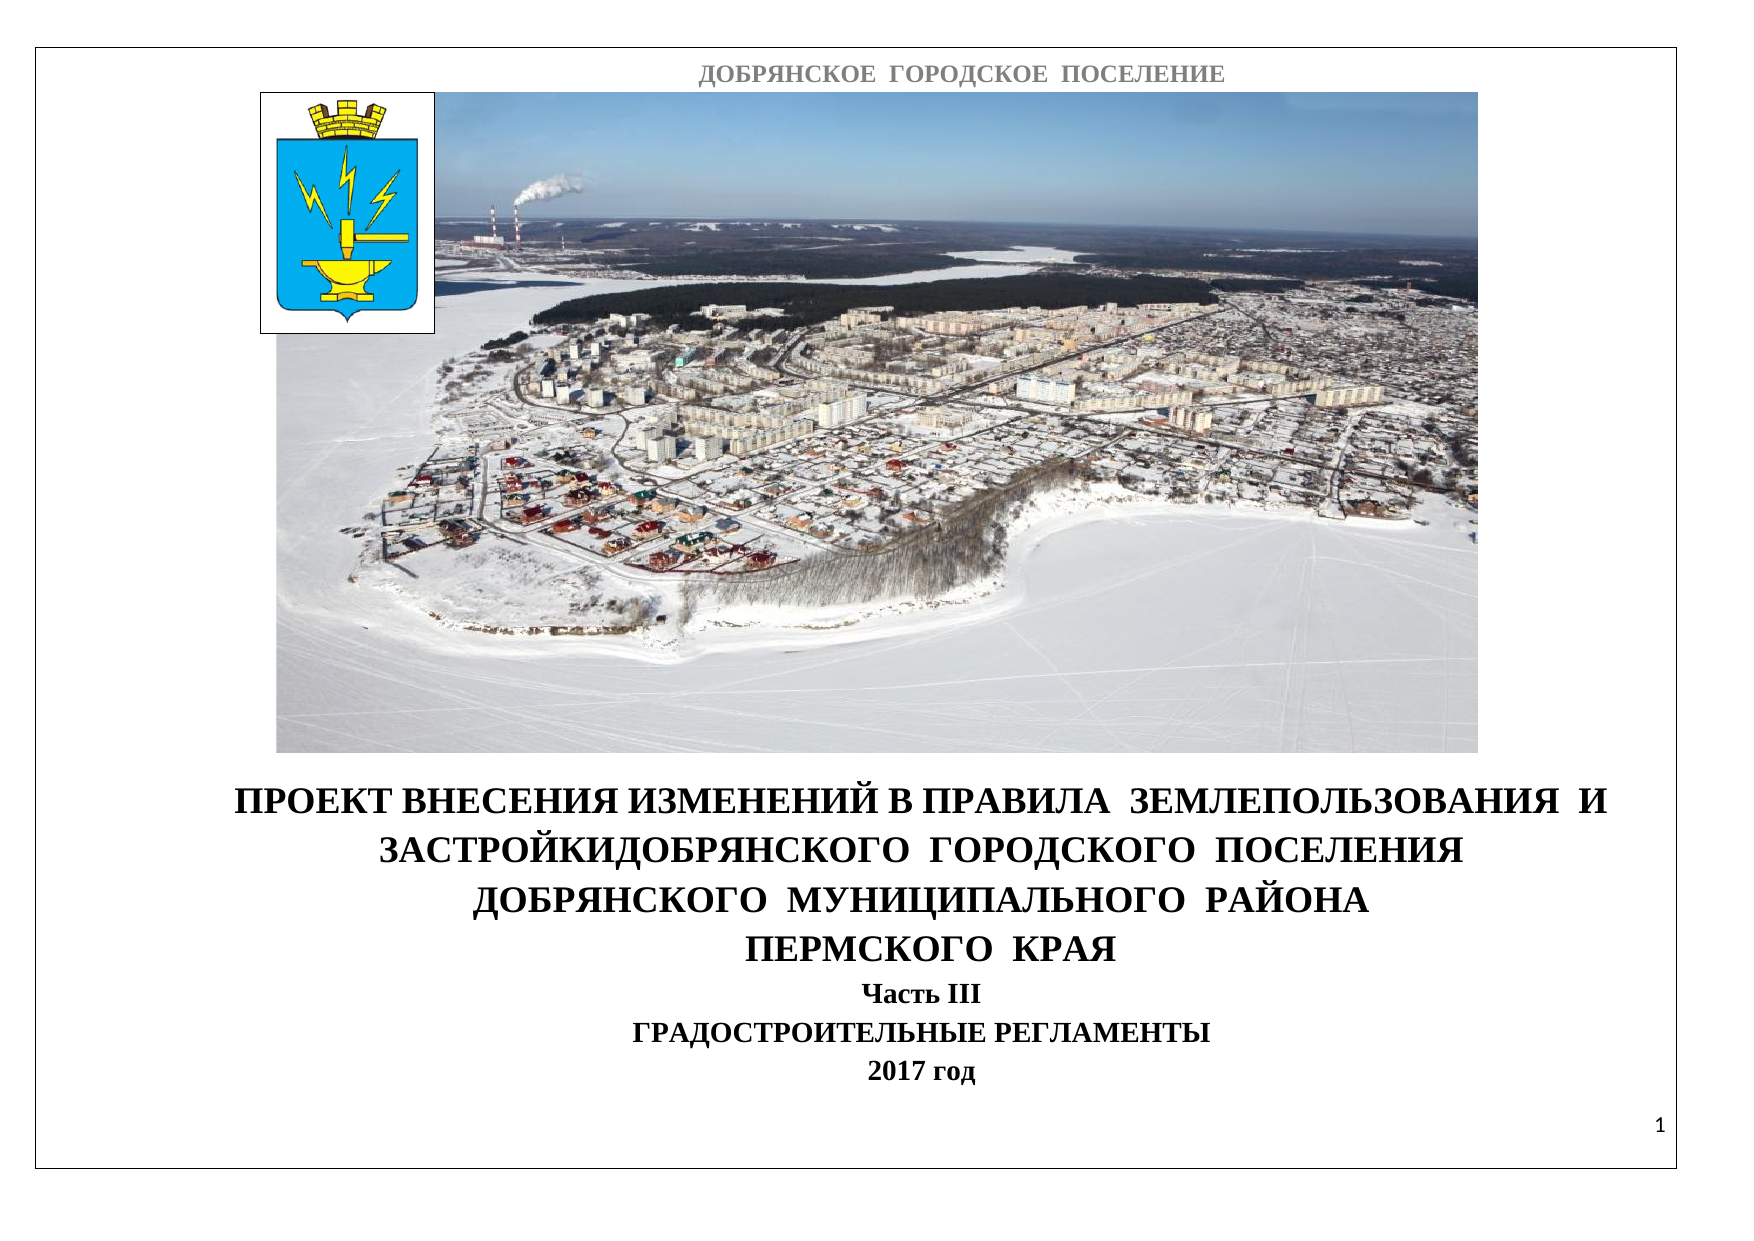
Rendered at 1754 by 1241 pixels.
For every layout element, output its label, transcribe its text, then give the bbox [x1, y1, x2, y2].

text ДОБРЯНСКОГО МУНИЦИПАЛЬНОГО РАЙОНА [177, 877, 1665, 920]
picture [274, 99, 419, 324]
text Часть III [177, 976, 1665, 1010]
text ПРОЕКТ ВНЕСЕНИЯ ИЗМЕНЕНИЙ В ПРАВИЛА ЗЕМЛЕПОЛЬЗОВАНИЯ И ЗАСТРОЙКИДОБРЯНСКОГО ГОРОДСКОГО ПОСЕЛЕНИЯ [177, 778, 1665, 871]
text ГРАДОСТРОИТЕЛЬНЫЕ РЕГЛАМЕНТЫ [177, 1015, 1665, 1048]
text 2017 год [177, 1053, 1665, 1087]
picture [276, 92, 1478, 753]
text ПЕРМСКОГО КРАЯ [177, 927, 1665, 970]
subtitle ДОБРЯНСКОЕ ГОРОДСКОЕ ПОСЕЛЕНИЕ [177, 59, 1665, 88]
